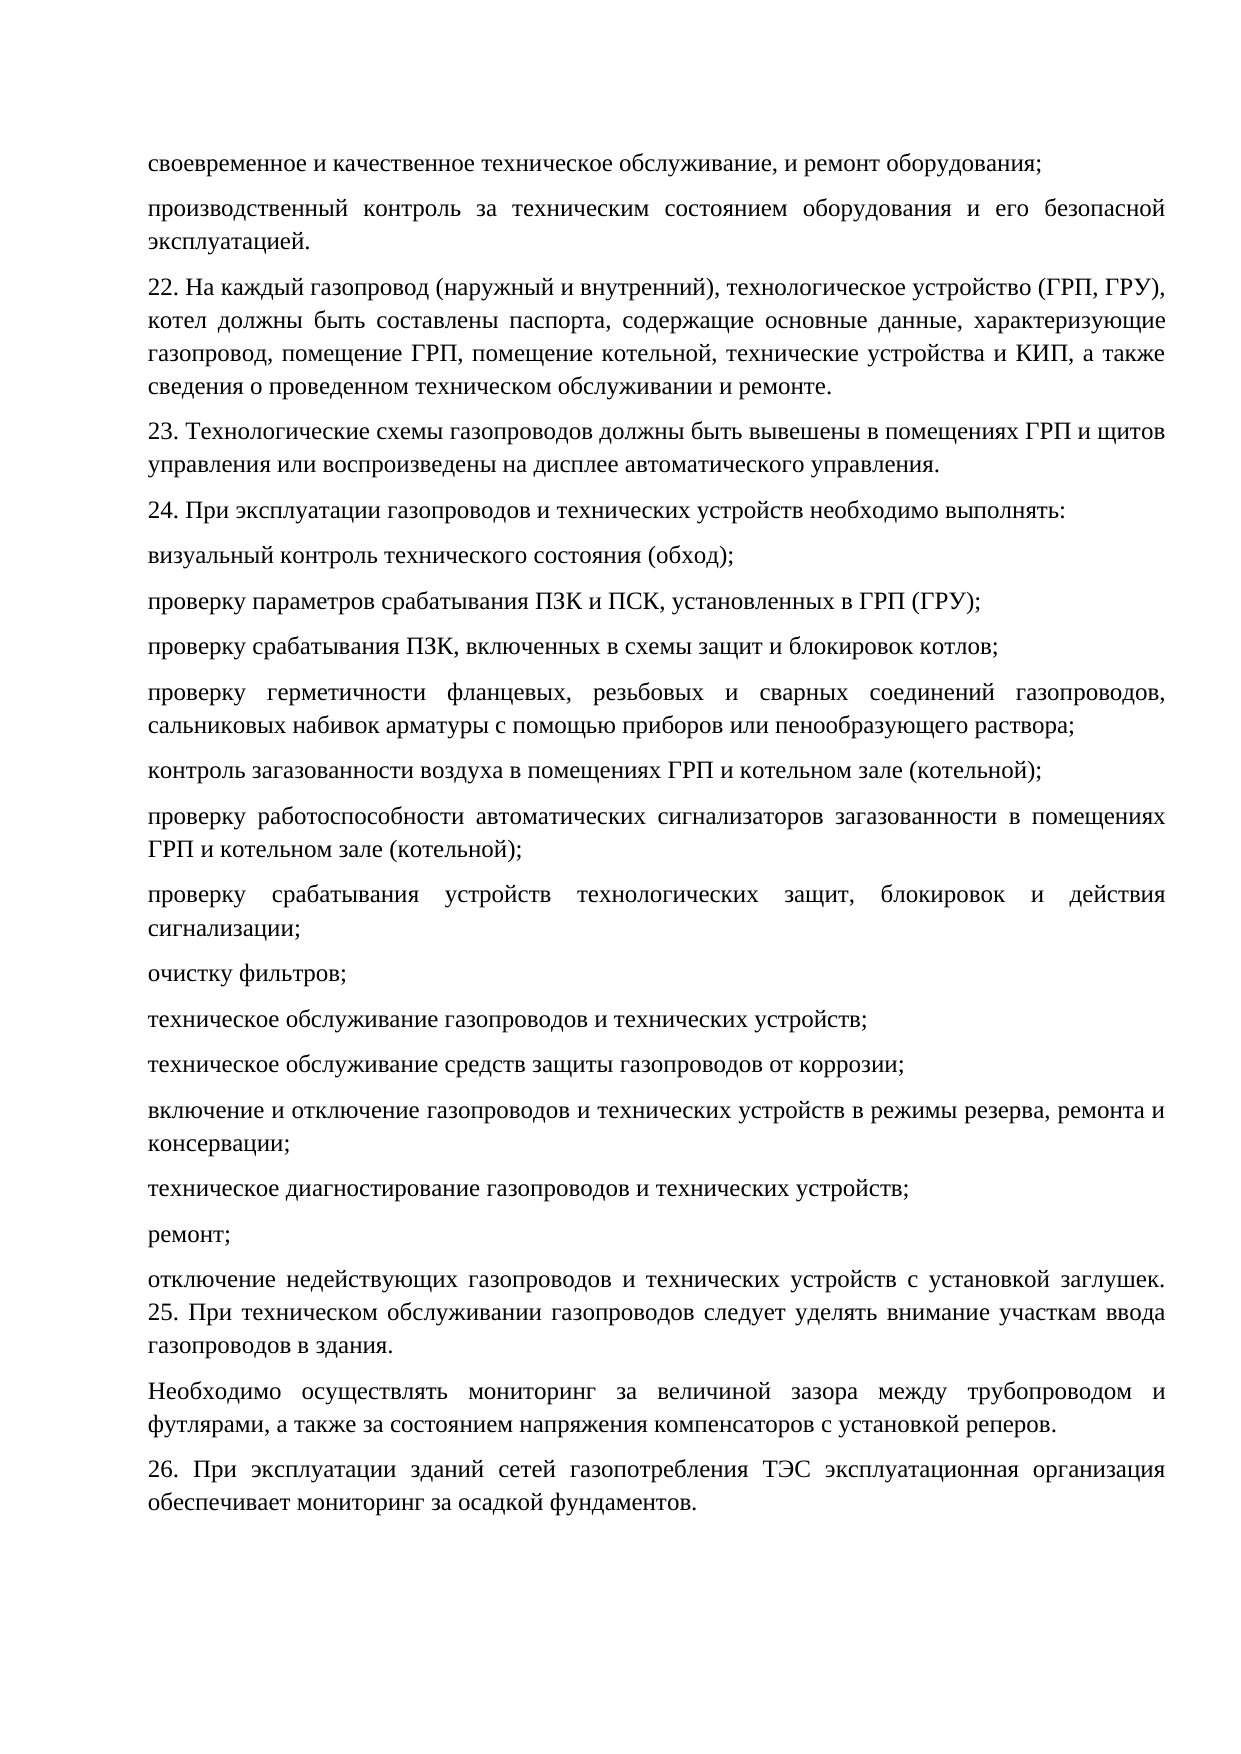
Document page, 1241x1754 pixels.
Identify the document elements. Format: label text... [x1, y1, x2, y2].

text включение и отключение газопроводов и технических устройств в режимы резерва, ремонта и консервации; [148, 1095, 1167, 1156]
text производственный контроль за техническим состоянием оборудования и его безопасной эксплуатацией. [148, 193, 1167, 255]
text 24. При эксплуатации газопроводов и технических устройств необходимо выполнять: [148, 495, 1167, 524]
text 22. На каждый газопровод (наружный и внутренний), технологическое устройство (ГРП, ГРУ), котел должны быть составлены паспорта, содержащие основные данные, характеризующие газопровод, помещение ГРП, помещение котельной, технические устройства и КИП, а также сведения о проведенном техническом обслуживании и ремонте. [148, 272, 1167, 399]
text ремонт; [148, 1219, 1167, 1247]
text отключение недействующих газопроводов и технических устройств с установкой заглушек. 25. При техническом обслуживании газопроводов следует уделять внимание участкам ввода газопроводов в здания. [148, 1264, 1167, 1359]
text визуальный контроль технического состояния (обход); [148, 540, 1167, 569]
text проверку герметичности фланцевых, резьбовых и сварных соединений газопроводов, сальниковых набивок арматуры с помощью приборов или пенообразующего раствора; [148, 677, 1167, 739]
text Необходимо осуществлять мониторинг за величиной зазора между трубопроводом и футлярами, а также за состоянием напряжения компенсаторов с установкой реперов. [148, 1376, 1167, 1438]
text проверку работоспособности автоматических сигнализаторов загазованности в помещениях ГРП и котельном зале (котельной); [148, 801, 1167, 863]
text техническое обслуживание газопроводов и технических устройств; [148, 1004, 1167, 1032]
text техническое диагностирование газопроводов и технических устройств; [148, 1173, 1167, 1202]
text проверку срабатывания устройств технологических защит, блокировок и действия сигнализации; [148, 879, 1167, 941]
text проверку параметров срабатывания ПЗК и ПСК, установленных в ГРП (ГРУ); [148, 586, 1167, 615]
text 26. При эксплуатации зданий сетей газопотребления ТЭС эксплуатационная организация обеспечивает мониторинг за осадкой фундаментов. [148, 1454, 1167, 1516]
text контроль загазованности воздуха в помещениях ГРП и котельном зале (котельной); [148, 756, 1167, 784]
text проверку срабатывания ПЗК, включенных в схемы защит и блокировок котлов; [148, 631, 1167, 660]
text очистку фильтров; [148, 958, 1167, 987]
text техническое обслуживание средств защиты газопроводов от коррозии; [148, 1049, 1167, 1078]
text своевременное и качественное техническое обслуживание, и ремонт оборудования; [148, 148, 1167, 176]
text 23. Технологические схемы газопроводов должны быть вывешены в помещениях ГРП и щитов управления или воспроизведены на дисплее автоматического управления. [148, 416, 1167, 478]
